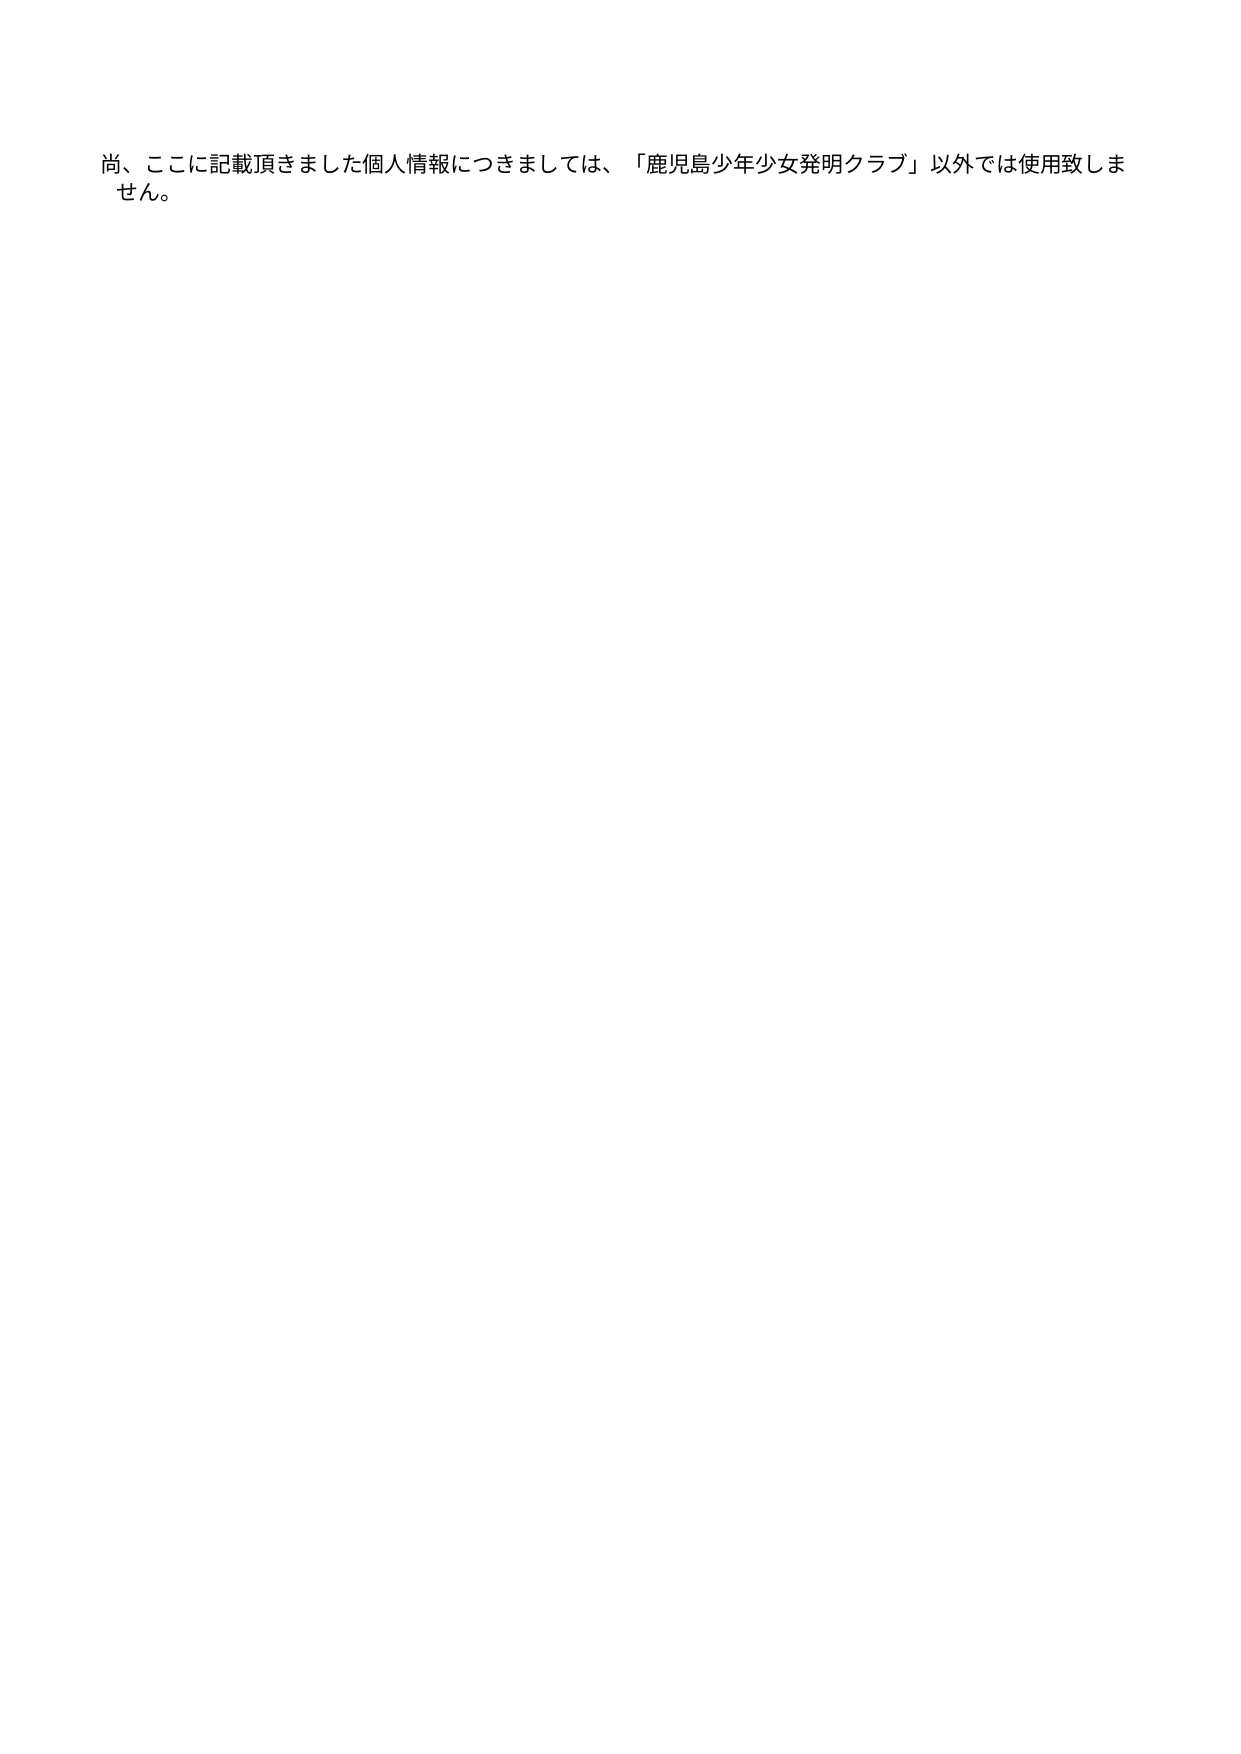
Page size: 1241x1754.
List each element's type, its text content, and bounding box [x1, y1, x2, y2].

text 尚、ここに記載頂きました個人情報につきましては、「鹿児島少年少女発明クラブ」以外では使用致しません。 [94, 150, 1143, 207]
